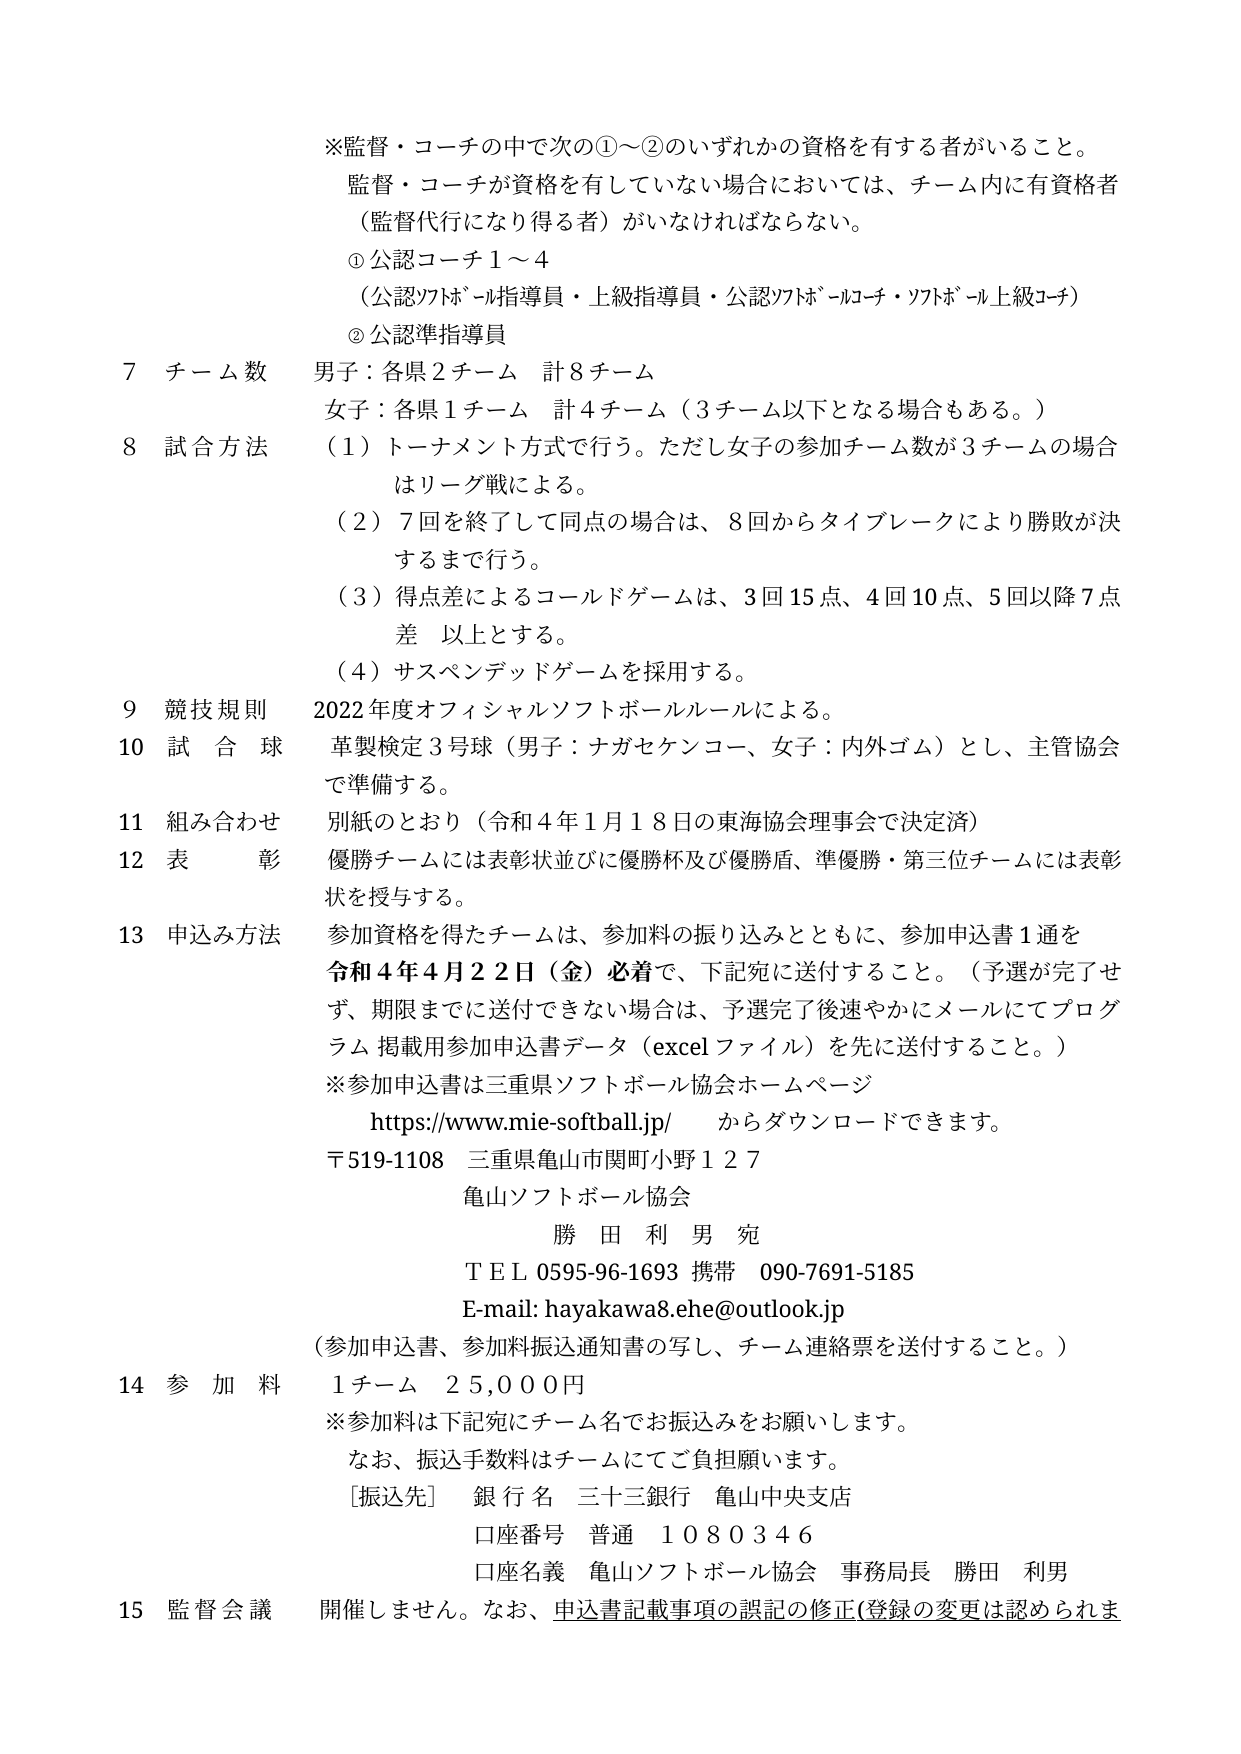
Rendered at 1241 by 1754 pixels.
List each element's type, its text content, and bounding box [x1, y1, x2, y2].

text 口座名義 亀山ソフトボール協会 事務局長 勝田 利男 [118, 1552, 1122, 1589]
text ９ 競技規則 2022年度オフィシャルソフトボールルールによる。 [118, 689, 1122, 727]
text ＴＥＬ 0595-96-1693 携帯 090-7691-5185 [118, 1252, 1122, 1289]
text https://www.mie-softball.jp/ からダウンロードできます。 [118, 1102, 1122, 1139]
text ※参加料は下記宛にチーム名でお振込みをお願いします。 [118, 1402, 1122, 1439]
text なお、振込手数料はチームにてご負担願います。 [118, 1439, 1122, 1477]
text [118, 1589, 1122, 1627]
text ７ チーム数 男子：各県２チーム 計８チーム [118, 352, 1122, 389]
text （４）サスペンデッドゲームを採用する。 [118, 652, 1122, 689]
text 口座番号 普通 １０８０３４６ [118, 1514, 1122, 1552]
text 10 試 合 球 革製検定３号球（男子：ナガセケンコー、女子：内外ゴム）とし、主管協会で準備する。 [118, 727, 1122, 802]
text ②公認準指導員 [118, 314, 1122, 352]
text （３）得点差によるコールドゲームは、3回15点、4回10点、5回以降7点差 以上とする。 [325, 577, 1122, 652]
text ※監督・コーチの中で次の①～②のいずれかの資格を有する者がいること。 [118, 127, 1122, 164]
text 令和４年４月２２日（金）必着で、下記宛に送付すること。（予選が完了せず、期限までに送付できない場合は、予選完了後速やかにメールにてプログラム 掲載用参加申込書データ（excelファイル）を先に送付すること。） [326, 952, 1122, 1064]
text （参加申込書、参加料振込通知書の写し、チーム連絡票を送付すること。） [118, 1327, 1122, 1364]
text 亀山ソフトボール協会 [118, 1177, 1122, 1214]
text （公認ｿﾌﾄﾎﾞｰﾙ指導員・上級指導員・公認ｿﾌﾄﾎﾞｰﾙｺｰﾁ・ｿﾌﾄﾎﾞｰﾙ上級ｺｰﾁ） [118, 277, 1122, 314]
text 監督・コーチが資格を有していない場合においては、チーム内に有資格者（監督代行になり得る者）がいなければならない。 [324, 164, 1122, 239]
text ８ 試合方法 （１）トーナメント方式で行う。ただし女子の参加チーム数が３チームの場合はリーグ戦による。 [118, 427, 1122, 502]
text E-mail: hayakawa8.ehe@outlook.jp [118, 1289, 1122, 1327]
text ［振込先］ 銀行名 三十三銀行 亀山中央支店 [118, 1477, 1122, 1514]
text 11 組み合わせ 別紙のとおり（令和４年１月１８日の東海協会理事会で決定済） [118, 802, 1122, 839]
text 12 表 彰 優勝チームには表彰状並びに優勝杯及び優勝盾、準優勝・第三位チームには表彰状を授与する。 [118, 839, 1122, 914]
text ※参加申込書は三重県ソフトボール協会ホームページ [118, 1064, 1122, 1102]
text 〒519-1108 三重県亀山市関町小野１２７ [118, 1139, 1122, 1177]
text （２）７回を終了して同点の場合は、８回からタイブレークにより勝敗が決するまで行う。 [324, 502, 1122, 577]
text ①公認コーチ１～４ [118, 239, 1122, 277]
text 勝 田 利 男 宛 [118, 1214, 1122, 1252]
text 14 参 加 料 １チーム ２５,０００円 [118, 1364, 1122, 1402]
text 13 申込み方法 参加資格を得たチームは、参加料の振り込みとともに、参加申込書1通を [118, 914, 1122, 952]
text 女子：各県１チーム 計４チーム（３チーム以下となる場合もある。） [118, 389, 1122, 427]
